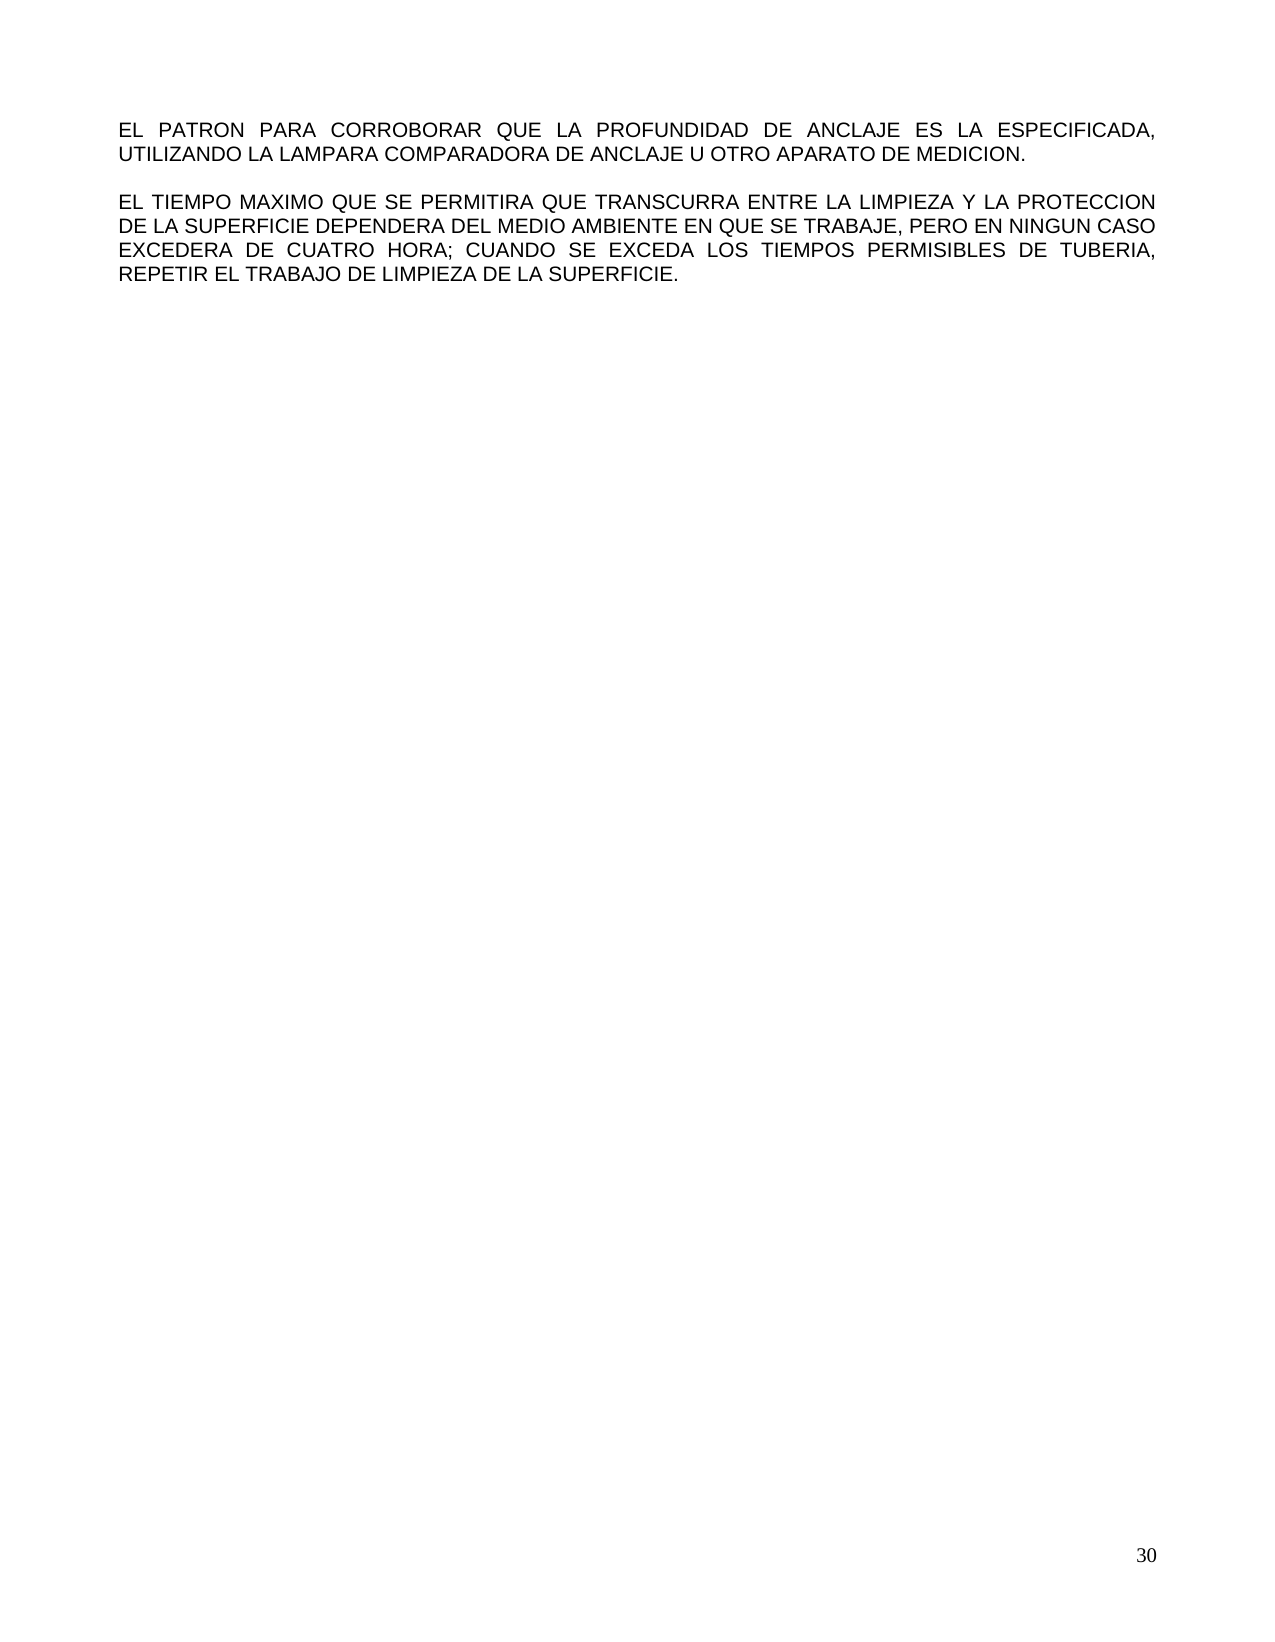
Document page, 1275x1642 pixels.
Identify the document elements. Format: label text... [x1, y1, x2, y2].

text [118, 118, 1157, 166]
text EL TIEMPO MAXIMO QUE SE PERMITIRA QUE TRANSCURRA ENTRE LA LIMPIEZA Y LA PROTECCION DE LA SUPERFICIE DEPENDERA DEL MEDIO AMBIENTE EN QUE SE TRABAJE, PERO EN NINGUN CASO EXCEDERA DE CUATRO HORA; CUANDO SE EXCEDA LOS TIEMPOS PERMISIBLES DE TUBERIA, REPETIR EL TRABAJO DE LIMPIEZA DE LA SUPERFICIE. [118, 190, 1157, 286]
